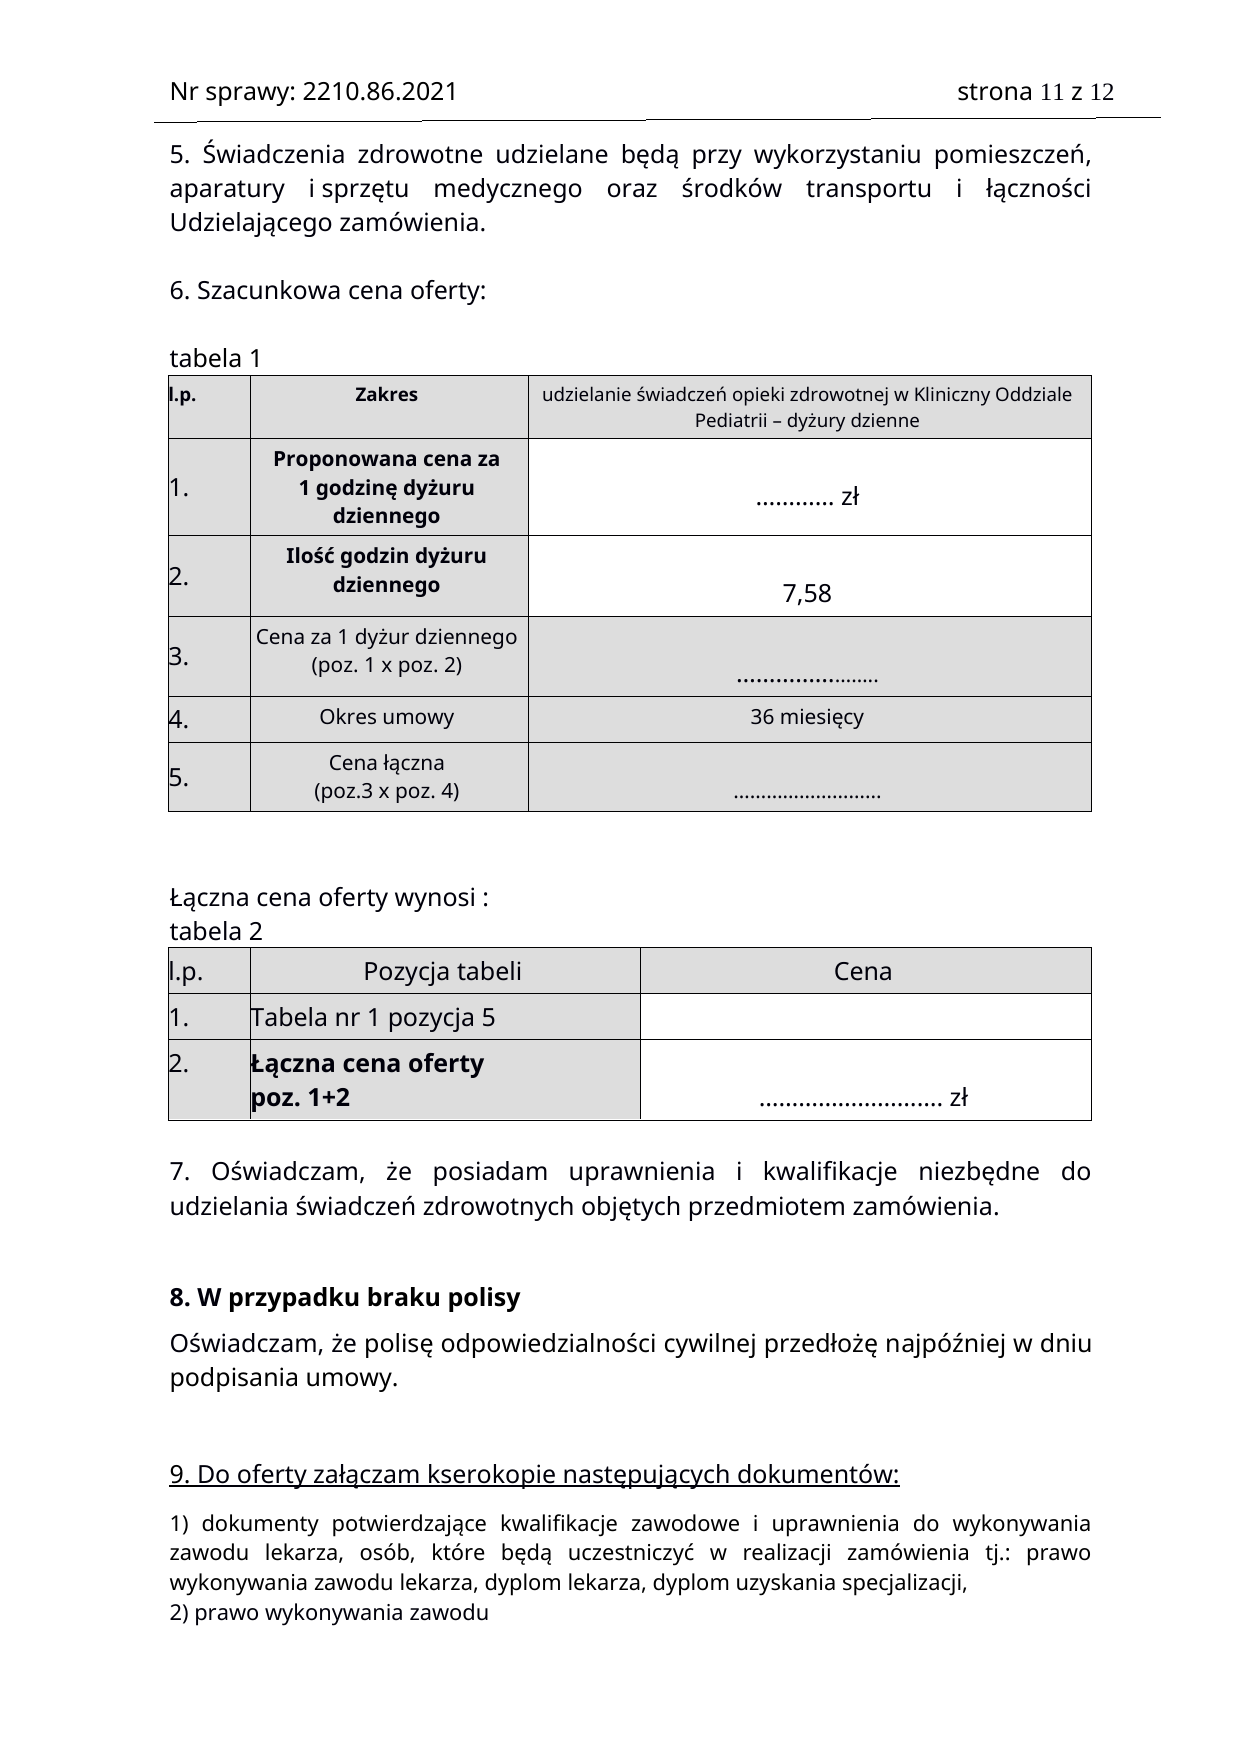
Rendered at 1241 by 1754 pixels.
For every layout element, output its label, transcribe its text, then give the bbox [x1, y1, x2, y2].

table_header udzielanie świadczeń opieki zdrowotnej w Kliniczny Oddziale Pediatrii – dyżury dzienne [529, 376, 1091, 438]
text Oświadczam, że polisę odpowiedzialności cywilnej przedłożę najpóźniej w dniu podpisania umowy. [169, 1326, 1092, 1394]
text tabela 2 [169, 913, 1092, 947]
table_header l.p. [169, 376, 250, 438]
table_cell 1. [169, 439, 250, 535]
table_cell ……………………... [529, 743, 1091, 811]
table_header Pozycja tabeli [251, 948, 640, 993]
text tabela 1 [169, 341, 1092, 375]
table_cell 36 miesięcy [529, 697, 1091, 742]
table_cell 2. [169, 536, 250, 616]
text 6. Szacunkowa cena oferty: [169, 273, 1092, 307]
table_cell 1. [169, 994, 250, 1039]
text 5. Świadczenia zdrowotne udzielane będą przy wykorzystaniu pomieszczeń, aparatury i sprzętu medycznego oraz środków transportu i łączności Udzielającego zamówienia. [169, 137, 1092, 239]
table_cell 3. [169, 617, 250, 696]
table_cell Ilość godzin dyżuru dziennego [251, 536, 528, 616]
table_cell 5. [169, 743, 250, 811]
table_header Cena [641, 948, 1091, 993]
text 9. Do oferty załączam kserokopie następujących dokumentów: [169, 1457, 1092, 1491]
table_cell 7,58 [529, 536, 1091, 616]
text 7. Oświadczam, że posiadam uprawnienia i kwalifikacje niezbędne do udzielania świadczeń zdrowotnych objętych przedmiotem zamówienia. [169, 1154, 1092, 1222]
table_header Zakres [251, 376, 528, 438]
table_header l.p. [169, 948, 250, 993]
table_cell ………… zł [529, 439, 1091, 535]
table_cell 2. [169, 1040, 250, 1119]
text 2) prawo wykonywania zawodu [169, 1597, 1092, 1627]
table_cell [641, 994, 1091, 1039]
table_cell ………………….. [529, 617, 1091, 696]
table_cell 4. [169, 697, 250, 742]
table_cell Okres umowy [251, 697, 528, 742]
table_cell Łączna cena oferty poz. 1+2 [251, 1040, 640, 1119]
table_cell Cena łączna (poz.3 x poz. 4) [251, 743, 528, 811]
table_cell Cena za 1 dyżur dziennego (poz. 1 x poz. 2) [251, 617, 528, 696]
table_cell Tabela nr 1 pozycja 5 [251, 994, 640, 1039]
text 8. W przypadku braku polisy [169, 1280, 1092, 1314]
table_cell ………………………. zł [641, 1040, 1091, 1119]
table_cell Proponowana cena za 1 godzinę dyżuru dziennego [251, 439, 528, 535]
text Łączna cena oferty wynosi : [169, 879, 1092, 913]
text 1) dokumenty potwierdzające kwalifikacje zawodowe i uprawnienia do wykonywania zawodu lekarza, osób, które będą uczestniczyć w realizacji zamówienia tj.: prawo wykonywania zawodu lekarza, dyplom lekarza, dyplom uzyskania specjalizacji, [169, 1508, 1092, 1597]
